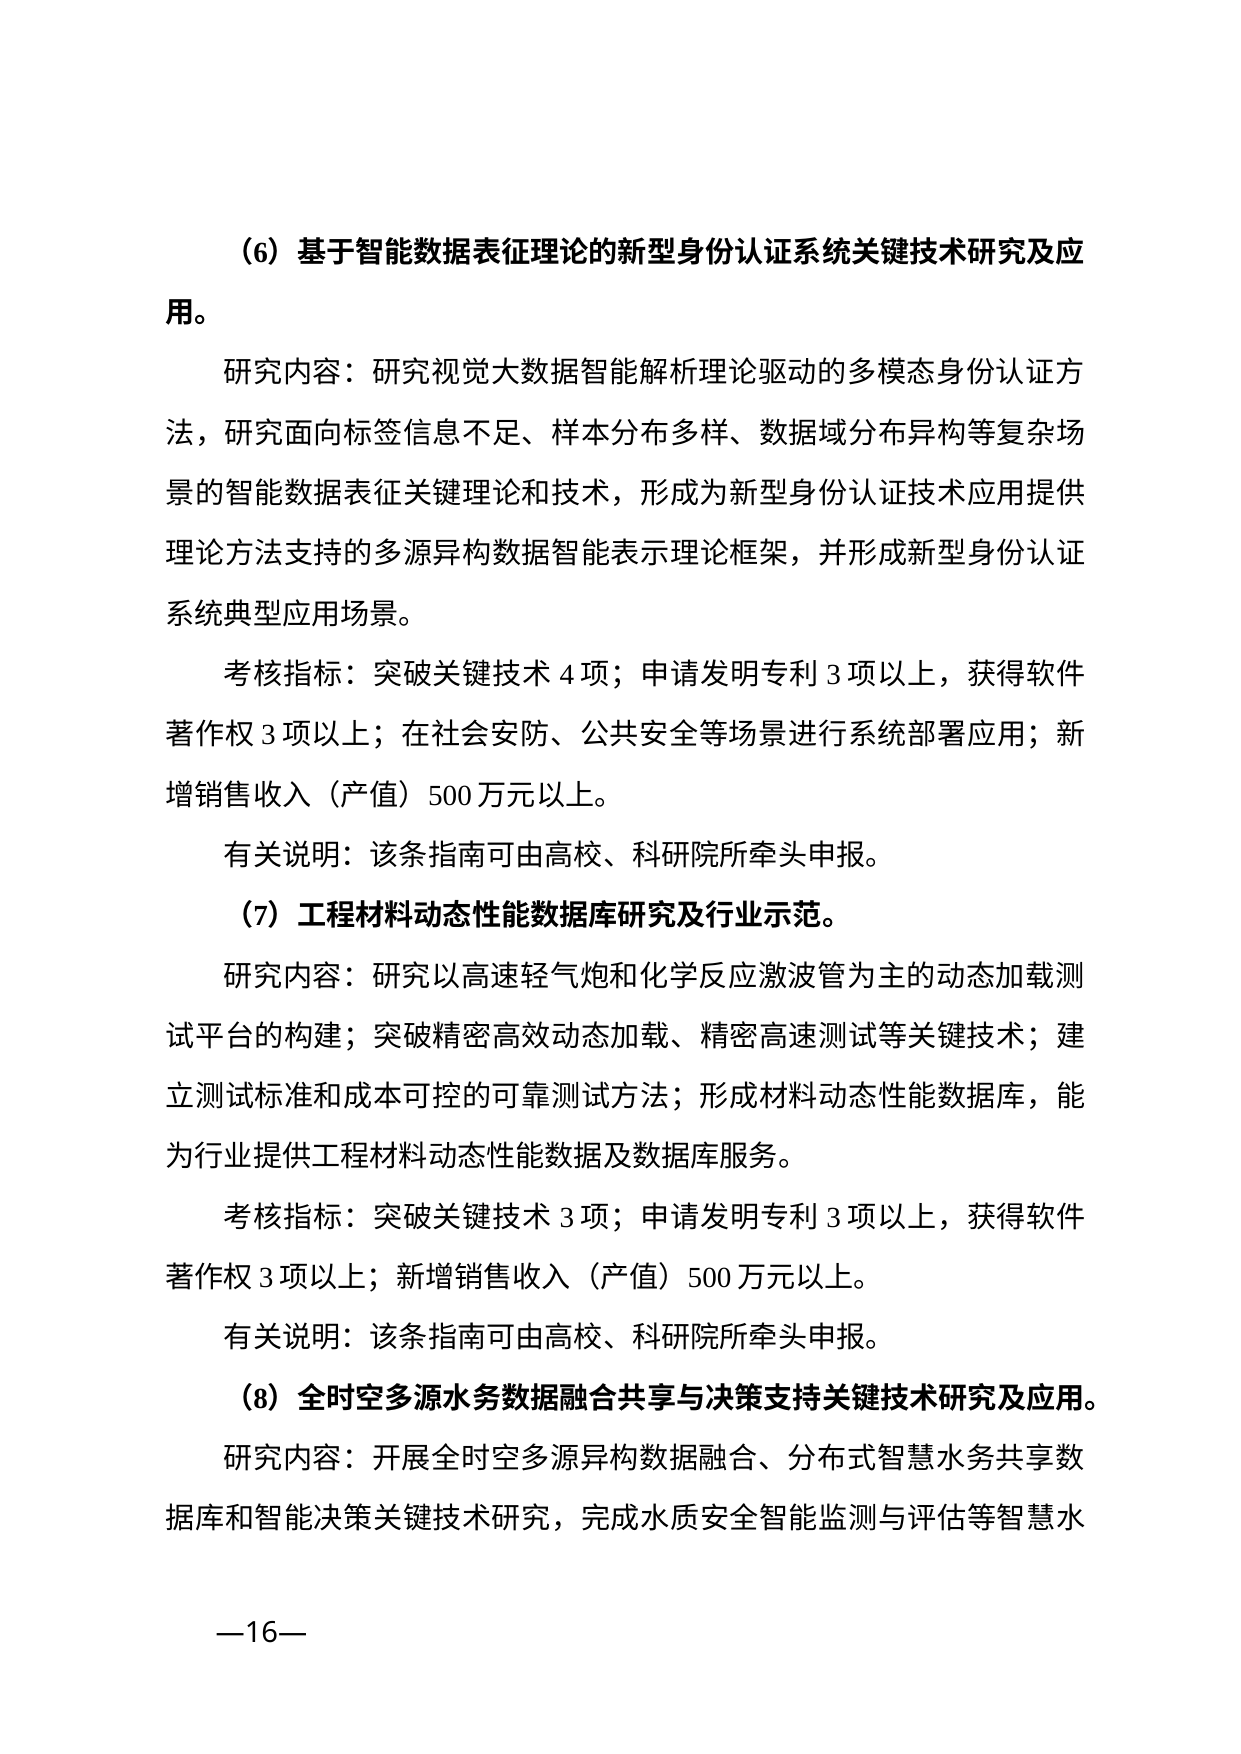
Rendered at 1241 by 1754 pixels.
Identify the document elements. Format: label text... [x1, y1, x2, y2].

text （6）基于智能数据表征理论的新型身份认证系统关键技术研究及应用。 [165, 219, 1087, 340]
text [165, 1426, 1087, 1546]
text 有关说明：该条指南可由高校、科研院所牵头申报。 [165, 1305, 1087, 1365]
text （8）全时空多源水务数据融合共享与决策支持关键技术研究及应用。 [165, 1365, 1087, 1426]
text 研究内容：研究以高速轻气炮和化学反应激波管为主的动态加载测试平台的构建；突破精密高效动态加载、精密高速测试等关键技术；建立测试标准和成本可控的可靠测试方法；形成材料动态性能数据库，能为行业提供工程材料动态性能数据及数据库服务。 [165, 943, 1087, 1184]
text （7）工程材料动态性能数据库研究及行业示范。 [165, 883, 1087, 943]
text 研究内容：研究视觉大数据智能解析理论驱动的多模态身份认证方法，研究面向标签信息不足、样本分布多样、数据域分布异构等复杂场景的智能数据表征关键理论和技术，形成为新型身份认证技术应用提供理论方法支持的多源异构数据智能表示理论框架，并形成新型身份认证系统典型应用场景。 [165, 340, 1087, 642]
text 考核指标：突破关键技术3项；申请发明专利3项以上，获得软件著作权3项以上；新增销售收入（产值）500万元以上。 [165, 1184, 1087, 1305]
text 考核指标：突破关键技术4项；申请发明专利3项以上，获得软件著作权3项以上；在社会安防、公共安全等场景进行系统部署应用；新增销售收入（产值）500万元以上。 [165, 642, 1087, 822]
text 有关说明：该条指南可由高校、科研院所牵头申报。 [165, 822, 1087, 883]
